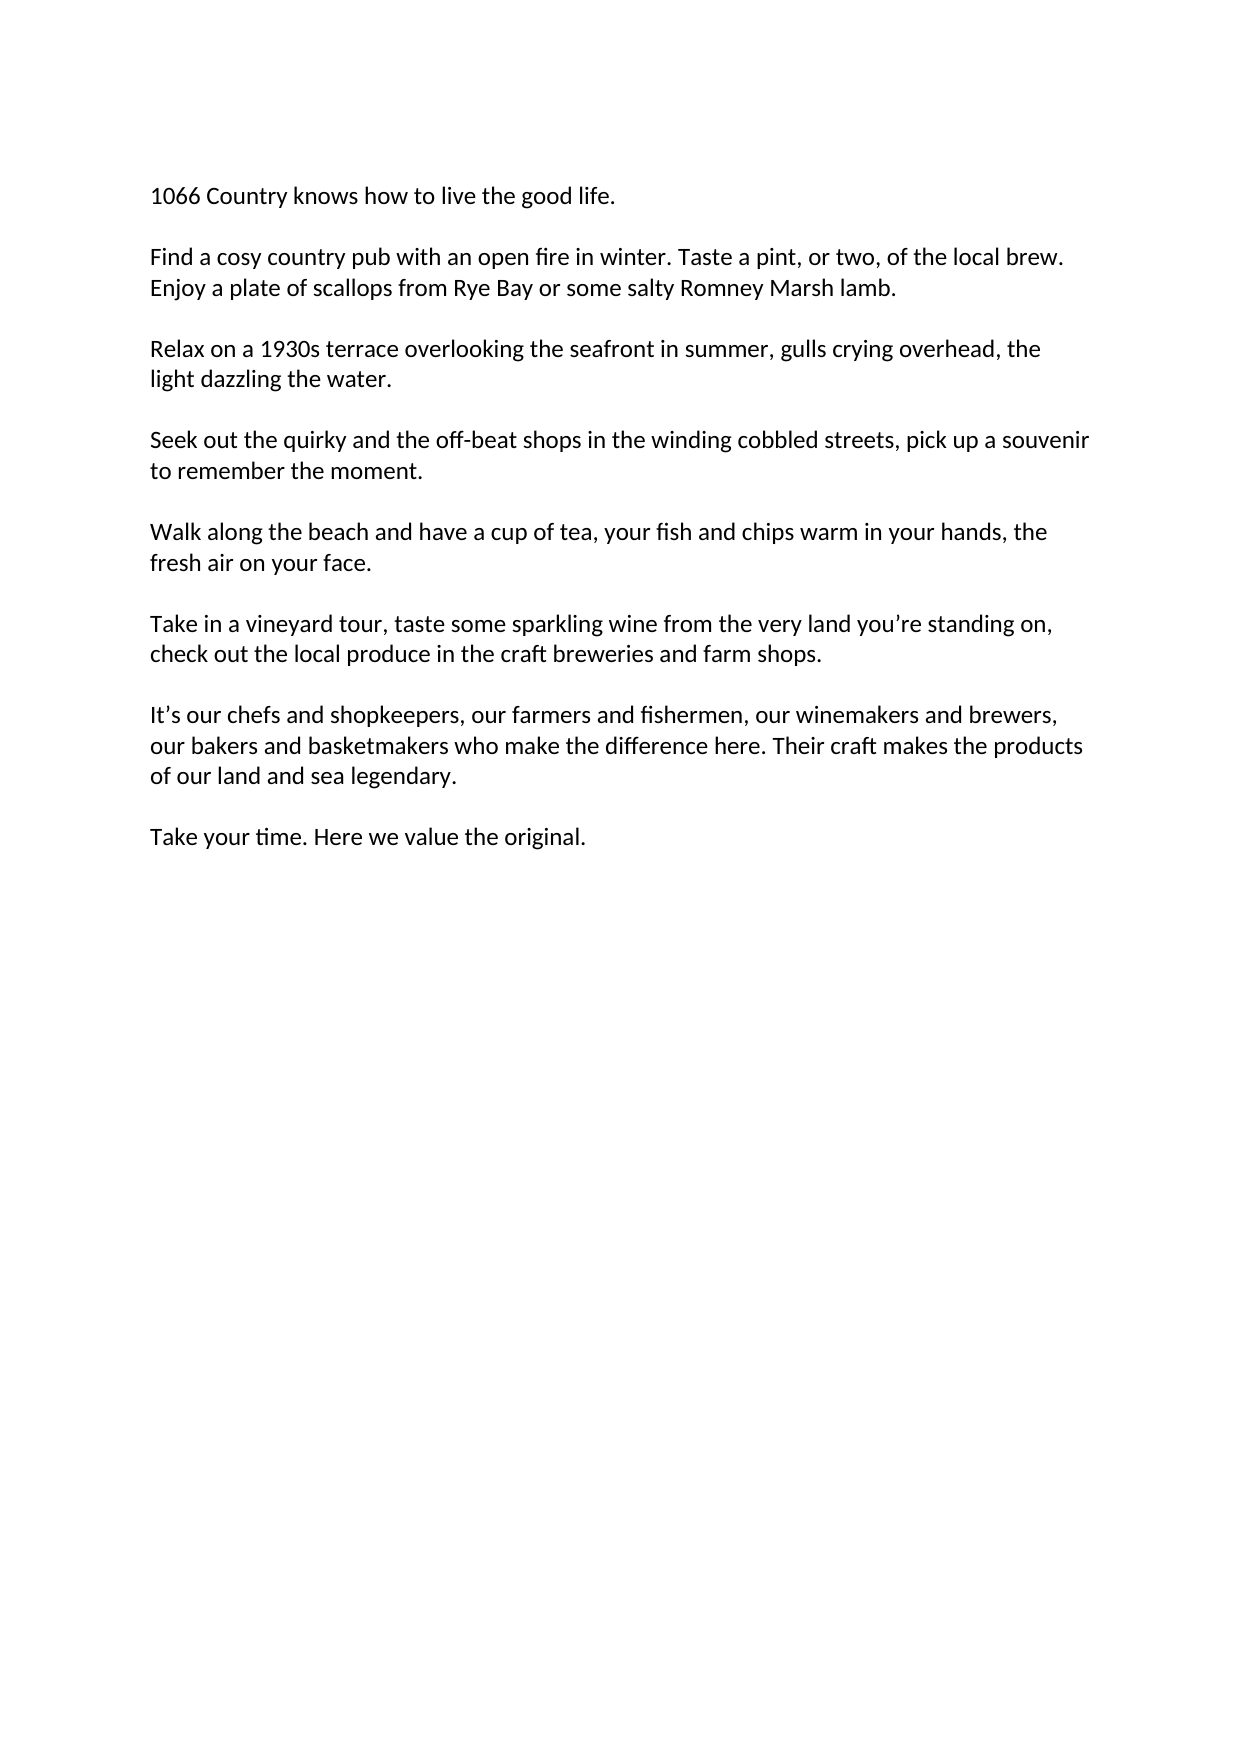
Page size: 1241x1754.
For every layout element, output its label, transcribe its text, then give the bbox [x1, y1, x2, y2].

text It’s our chefs and shopkeepers, our farmers and fishermen, our winemakers and brewers, our bakers and basketmakers who make the difference here. Their craft makes the products of our land and sea legendary. [150, 699, 1090, 791]
text Take in a vineyard tour, taste some sparkling wine from the very land you’re standing on, check out the local produce in the craft breweries and farm shops. [150, 608, 1090, 669]
text Walk along the beach and have a cup of tea, your fish and chips warm in your hands, the fresh air on your face. [150, 516, 1090, 577]
text Relax on a 1930s terrace overlooking the seafront in summer, gulls crying overhead, the light dazzling the water. [150, 333, 1090, 394]
text 1066 Country knows how to live the good life. [150, 150, 1090, 211]
text Find a cosy country pub with an open fire in winter. Taste a pint, or two, of the local brew. Enjoy a plate of scallops from Rye Bay or some salty Romney Marsh lamb. [150, 242, 1090, 303]
text Seek out the quirky and the off-beat shops in the winding cobbled streets, pick up a souvenir to remember the moment. [150, 425, 1090, 486]
text Take your time. Here we value the original. [150, 821, 1090, 852]
